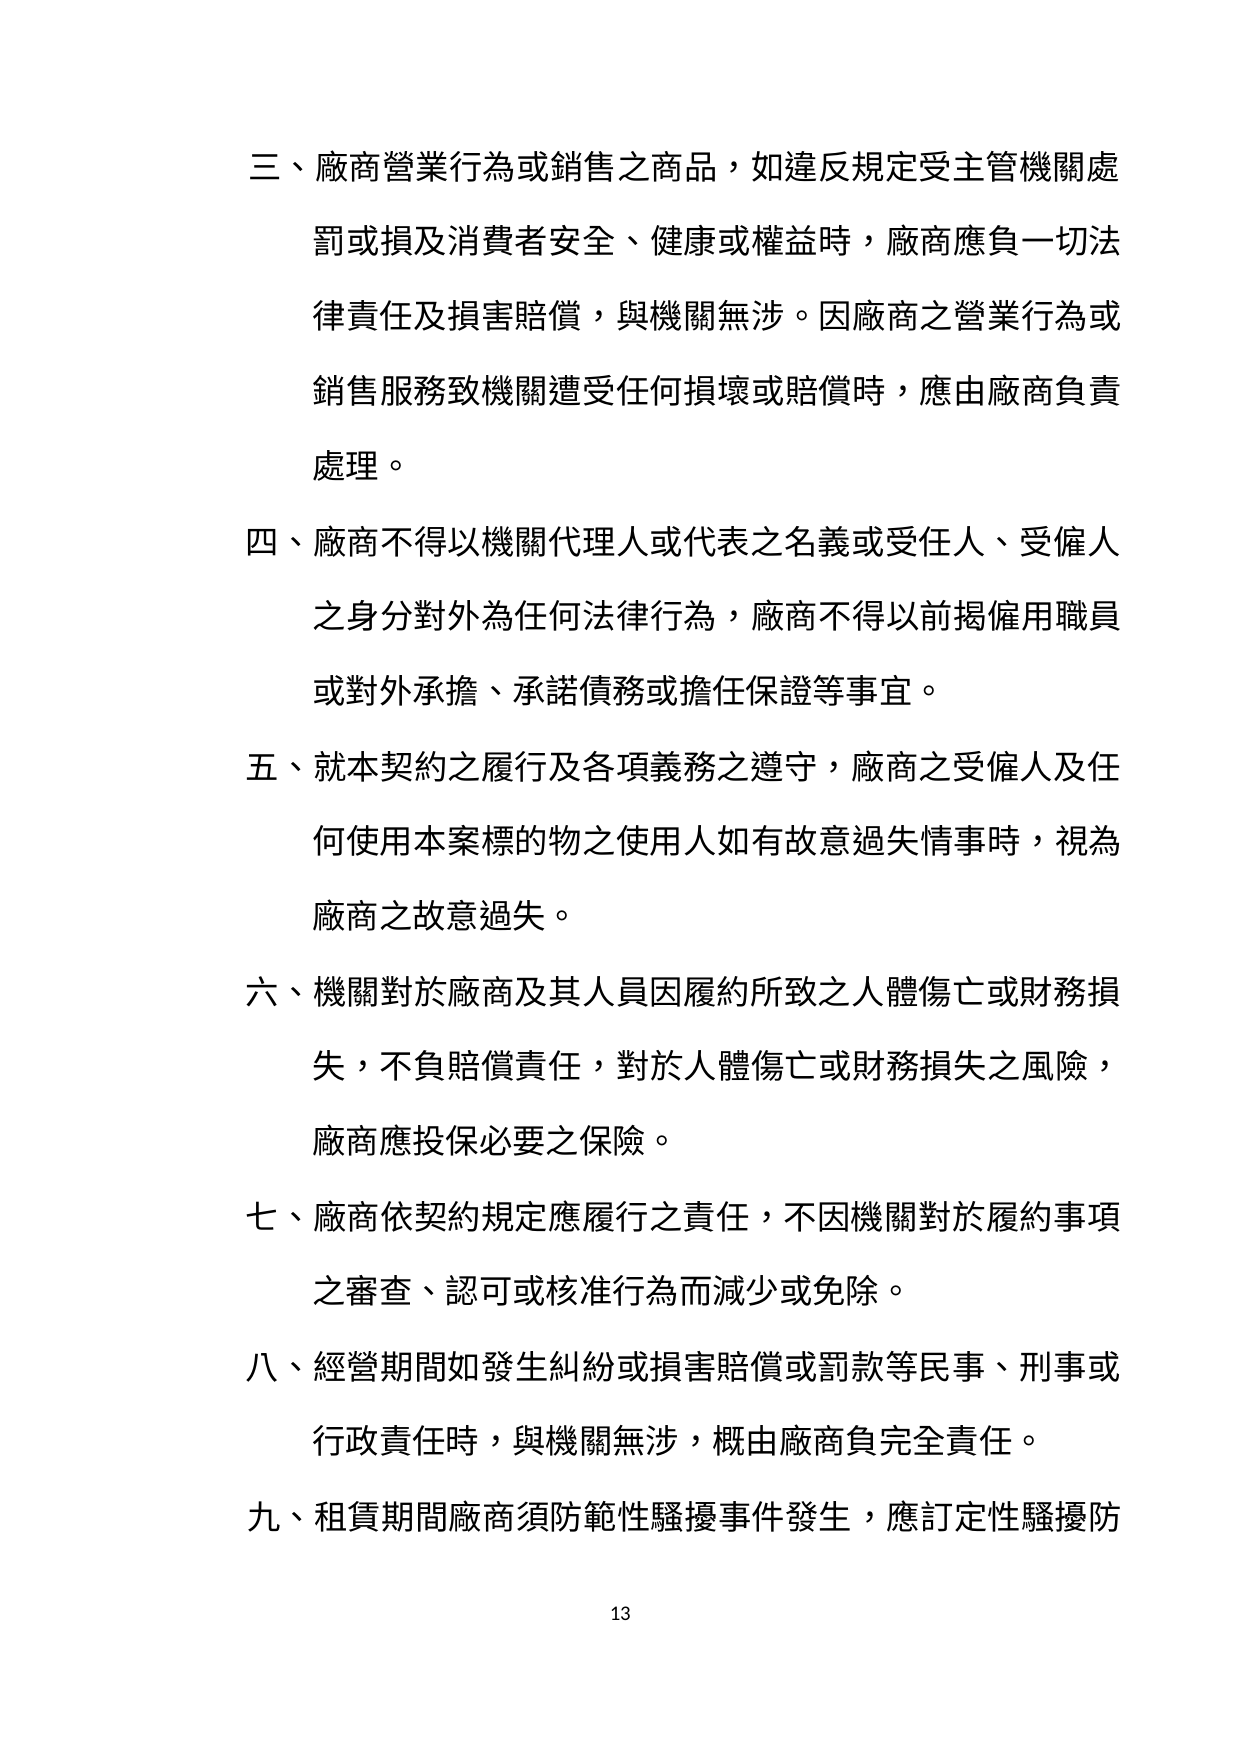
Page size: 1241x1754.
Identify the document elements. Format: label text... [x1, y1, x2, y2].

text 三、廠商營業行為或銷售之商品，如違反規定受主管機關處罰或損及消費者安全、健康或權益時，廠商應負一切法律責任及損害賠償，與機關無涉。因廠商之營業行為或銷售服務致機關遭受任何損壞或賠償時，應由廠商負責處理。 [248, 128, 1122, 503]
text 八、經營期間如發生糾紛或損害賠償或罰款等民事、刑事或行政責任時，與機關無涉，概由廠商負完全責任。 [246, 1328, 1122, 1478]
text 六、機關對於廠商及其人員因履約所致之人體傷亡或財務損失，不負賠償責任，對於人體傷亡或財務損失之風險，廠商應投保必要之保險。 [246, 953, 1122, 1178]
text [247, 1478, 1122, 1553]
text 五、就本契約之履行及各項義務之遵守，廠商之受僱人及任何使用本案標的物之使用人如有故意過失情事時，視為廠商之故意過失。 [246, 728, 1122, 953]
text 四、廠商不得以機關代理人或代表之名義或受任人、受僱人之身分對外為任何法律行為，廠商不得以前揭僱用職員或對外承擔、承諾債務或擔任保證等事宜。 [246, 503, 1122, 728]
text 七、廠商依契約規定應履行之責任，不因機關對於履約事項之審查、認可或核准行為而減少或免除。 [246, 1178, 1122, 1328]
